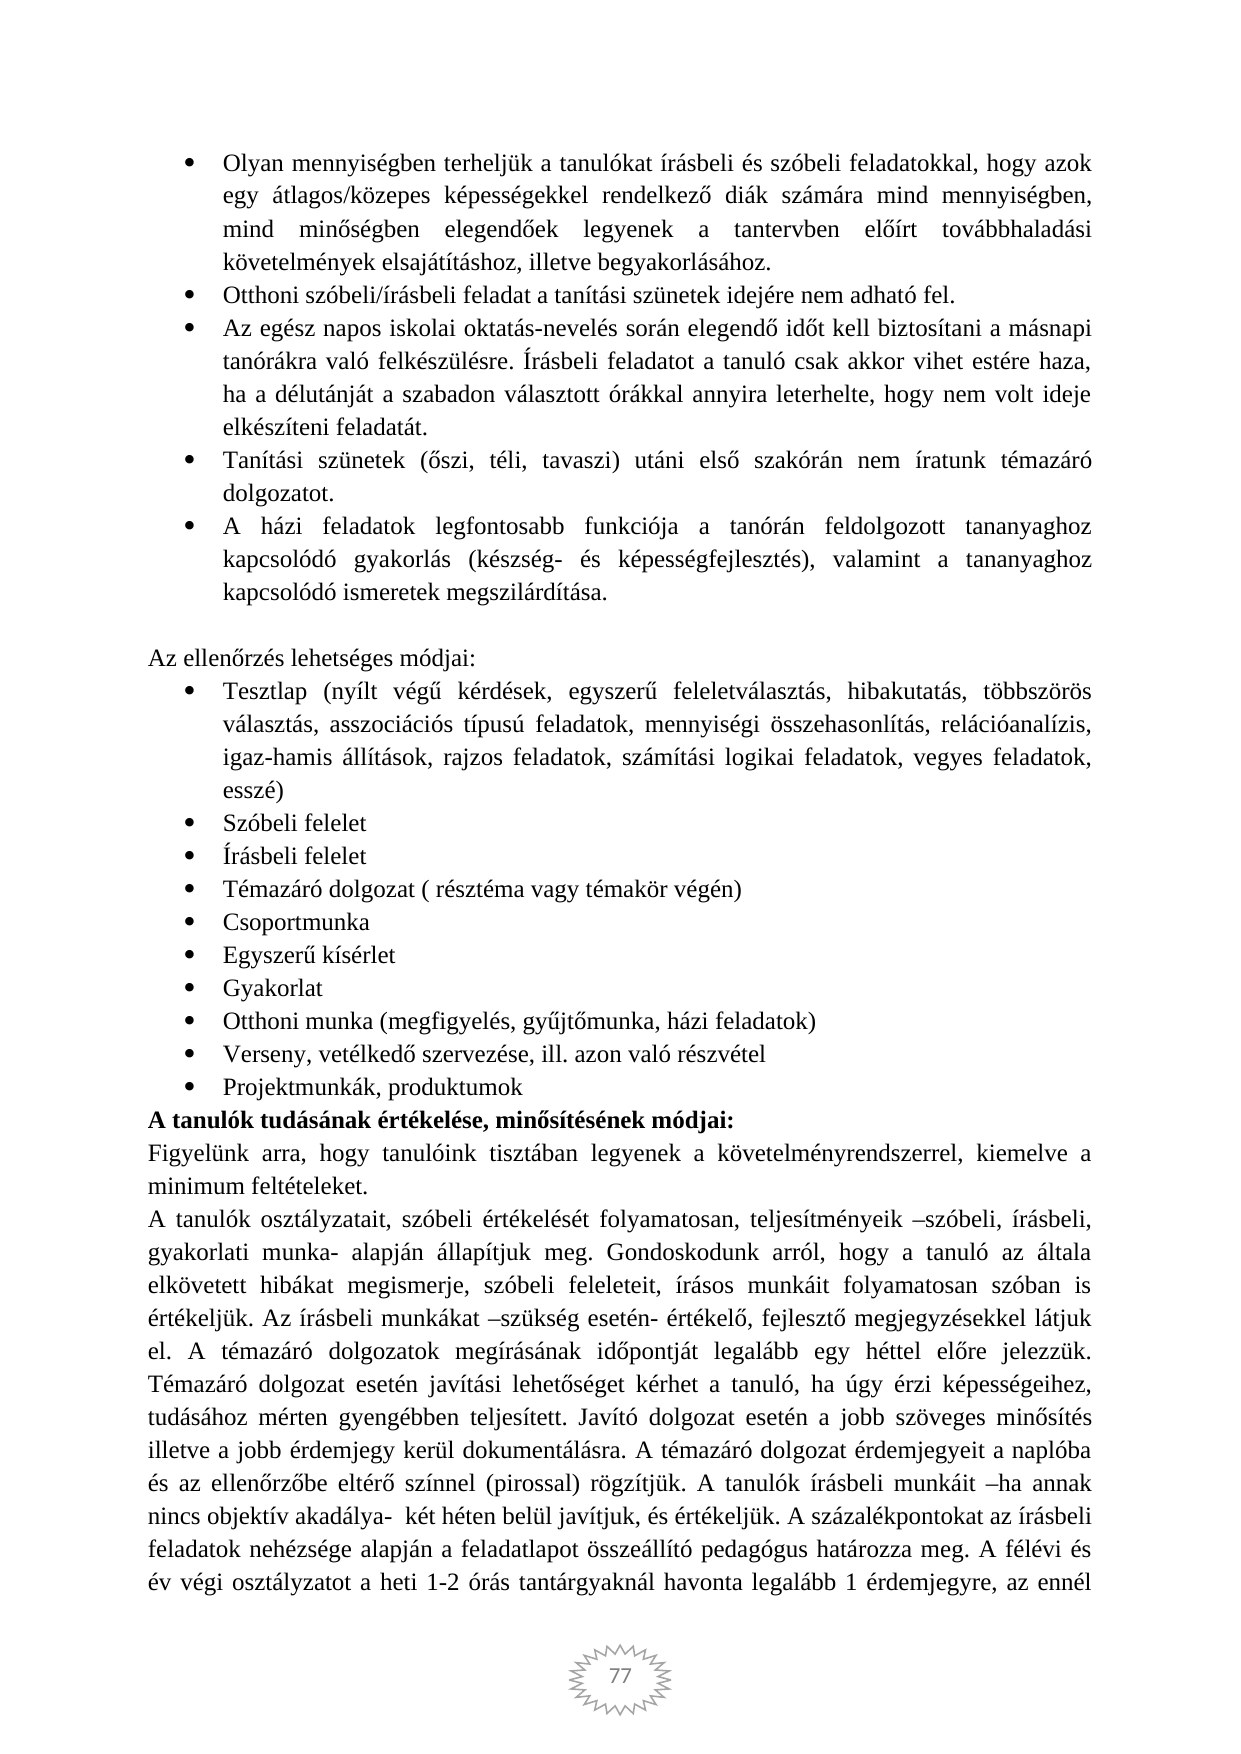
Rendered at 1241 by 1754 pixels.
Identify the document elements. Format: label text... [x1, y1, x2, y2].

list Olyan mennyiségben terheljük a tanulókat írásbeli és szóbeli feladatokkal, hogy azok egy átlagos/közepes képességekkel rendelkező diák számára mind mennyiségben, mind minőségben elegendőek legyenek a tantervben előírt továbbhaladási követelmények elsajátításhoz, illetve begyakorlásához. [185, 148, 1093, 275]
text A tanulók tudásának értékelése, minősítésének módjai: [148, 1105, 1093, 1134]
list Az egész napos iskolai oktatás-nevelés során elegendő időt kell biztosítani a másnapi tanórákra való felkészülésre. Írásbeli feladatot a tanuló csak akkor vihet estére haza, ha a délutánját a szabadon választott órákkal annyira leterhelte, hogy nem volt ideje elkészíteni feladatát. [185, 313, 1093, 441]
list Egyszerű kísérlet [185, 940, 1093, 969]
list Gyakorlat [185, 973, 1093, 1002]
list Otthoni munka (megfigyelés, gyűjtőmunka, házi feladatok) [185, 1006, 1093, 1035]
list A házi feladatok legfontosabb funkciója a tanórán feldolgozott tananyaghoz kapcsolódó gyakorlás (készség- és képességfejlesztés), valamint a tananyaghoz kapcsolódó ismeretek megszilárdítása. [185, 511, 1093, 606]
list Verseny, vetélkedő szervezése, ill. azon való részvétel [185, 1039, 1093, 1068]
list Csoportmunka [185, 907, 1093, 936]
list Tesztlap (nyílt végű kérdések, egyszerű feleletválasztás, hibakutatás, többszörös választás, asszociációs típusú feladatok, mennyiségi összehasonlítás, relációanalízis, igaz-hamis állítások, rajzos feladatok, számítási logikai feladatok, vegyes feladatok, esszé) [185, 676, 1093, 804]
list Tanítási szünetek (őszi, téli, tavaszi) utáni első szakórán nem íratunk témazáró dolgozatot. [185, 445, 1093, 507]
list Otthoni szóbeli/írásbeli feladat a tanítási szünetek idejére nem adható fel. [185, 280, 1093, 308]
text Figyelünk arra, hogy tanulóink tisztában legyenek a követelményrendszerrel, kiemelve a minimum feltételeket. [148, 1138, 1093, 1200]
list Témazáró dolgozat ( résztéma vagy témakör végén) [185, 874, 1093, 903]
list Projektmunkák, produktumok [185, 1072, 1093, 1101]
list Írásbeli felelet [185, 841, 1093, 870]
text Az ellenőrzés lehetséges módjai: [148, 643, 1093, 672]
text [148, 1204, 1093, 1596]
list Szóbeli felelet [185, 808, 1093, 837]
